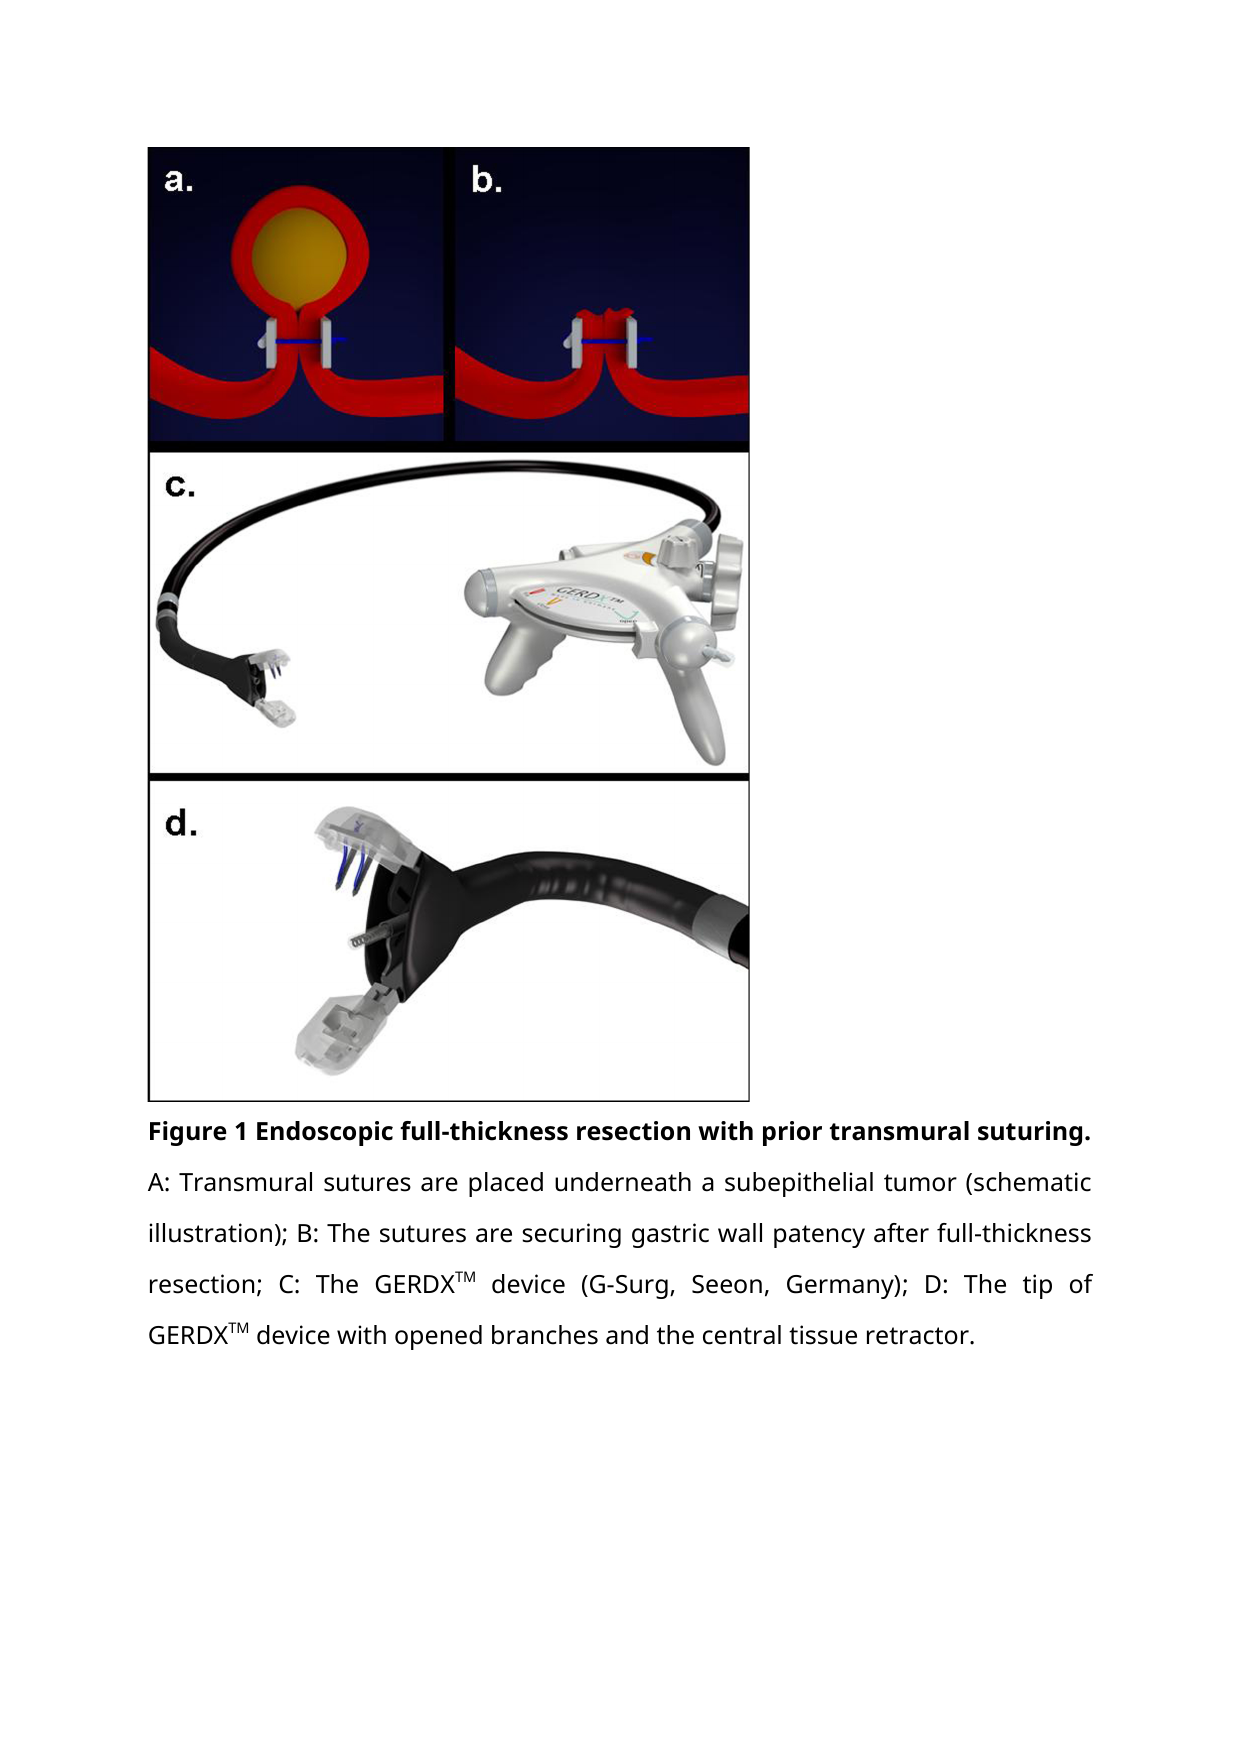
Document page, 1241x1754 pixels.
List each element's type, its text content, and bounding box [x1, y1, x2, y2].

picture [147, 147, 750, 1102]
text Figure 1 Endoscopic full-thickness resection with prior transmural suturing. A: Transmural sutures are placed underneath a subepithelial tumor (schematic illustration); B: The sutures are securing gastric wall patency after full-thickness resection; C: The GERDXTM device (G-Surg, Seeon, Germany); D: The tip of GERDXTM device with opened branches and the central tissue retractor. [148, 1114, 1093, 1352]
